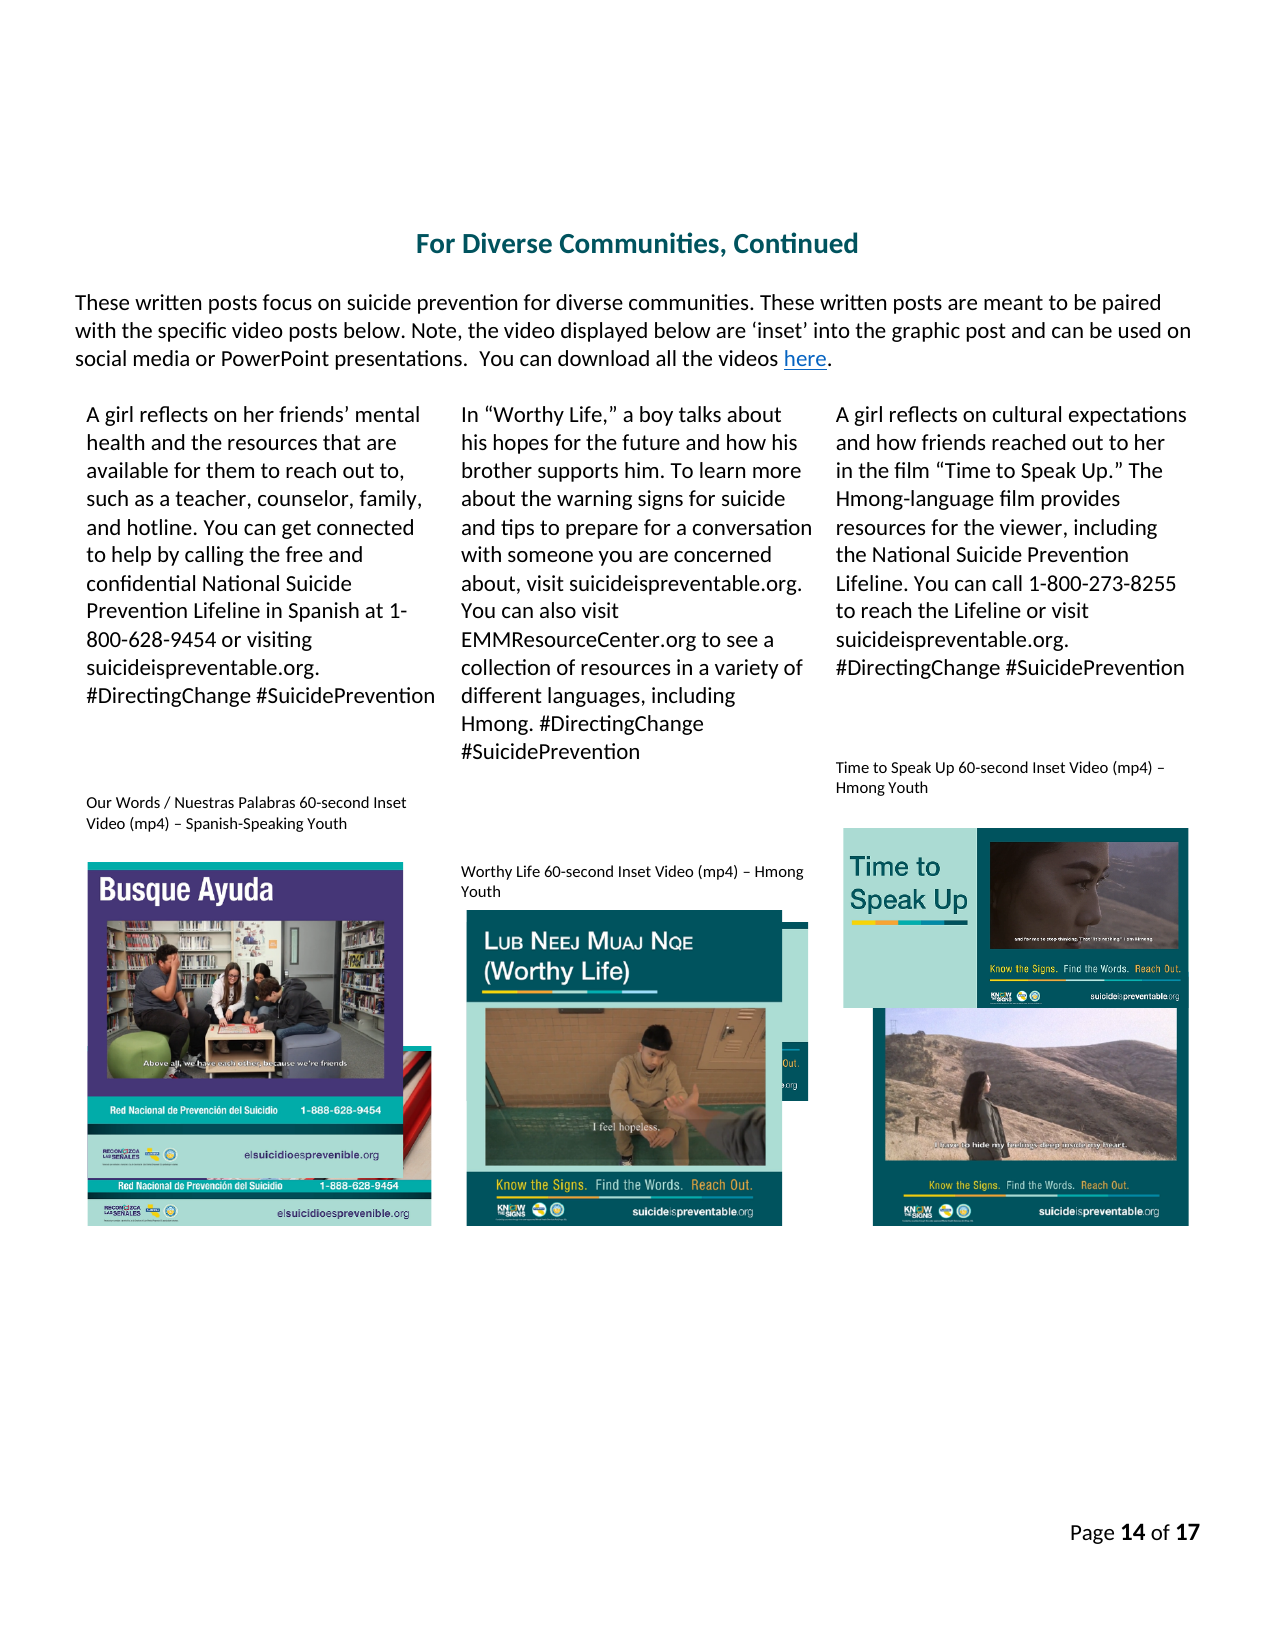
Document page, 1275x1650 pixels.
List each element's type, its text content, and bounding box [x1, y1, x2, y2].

table_header A girl reflects on cultural expectations and how friends reached out to her in the film “Time to Speak Up.” The Hmong-language film provides resources for the viewer, including the National Suicide Prevention Lifeline. You can call 1-800-273-8255 to reach the Lifeline or visit suicideispreventable.org. #DirectingChange #SuicidePrevention Time to Speak Up 60-second Inset Video (mp4) – Hmong Youth [824, 401, 1199, 1226]
text These written posts focus on suicide prevention for diverse communities. These written posts are meant to be paired with the specific video posts below. Note, the video displayed below are ‘inset’ into the graphic post and can be used on social media or PowerPoint presentations. You can download all the videos here. [75, 288, 1200, 401]
table_header A girl reflects on her friends’ mental health and the resources that are available for them to reach out to, such as a teacher, counselor, family, and hotline. You can get connected to help by calling the free and confidential National Suicide Prevention Lifeline in Spanish at 1-800-628-9454 or visiting suicideispreventable.org. #DirectingChange #SuicidePrevention Our Words / Nuestras Palabras 60-second Inset Video (mp4) – Spanish-Speaking Youth [75, 401, 449, 1226]
picture [843, 828, 1189, 1226]
picture [87, 862, 432, 1226]
picture [466, 910, 809, 1226]
table_header In “Worthy Life,” a boy talks about his hopes for the future and how his brother supports him. To learn more about the warning signs for suicide and tips to prepare for a conversation with someone you are concerned about, visit suicideispreventable.org. You can also visit EMMResourceCenter.org to see a collection of resources in a variety of different languages, including Hmong. #DirectingChange #SuicidePrevention Worthy Life 60-second Inset Video (mp4) – Hmong Youth [450, 401, 824, 1226]
text For Diverse Communities, Continued [75, 225, 1200, 260]
